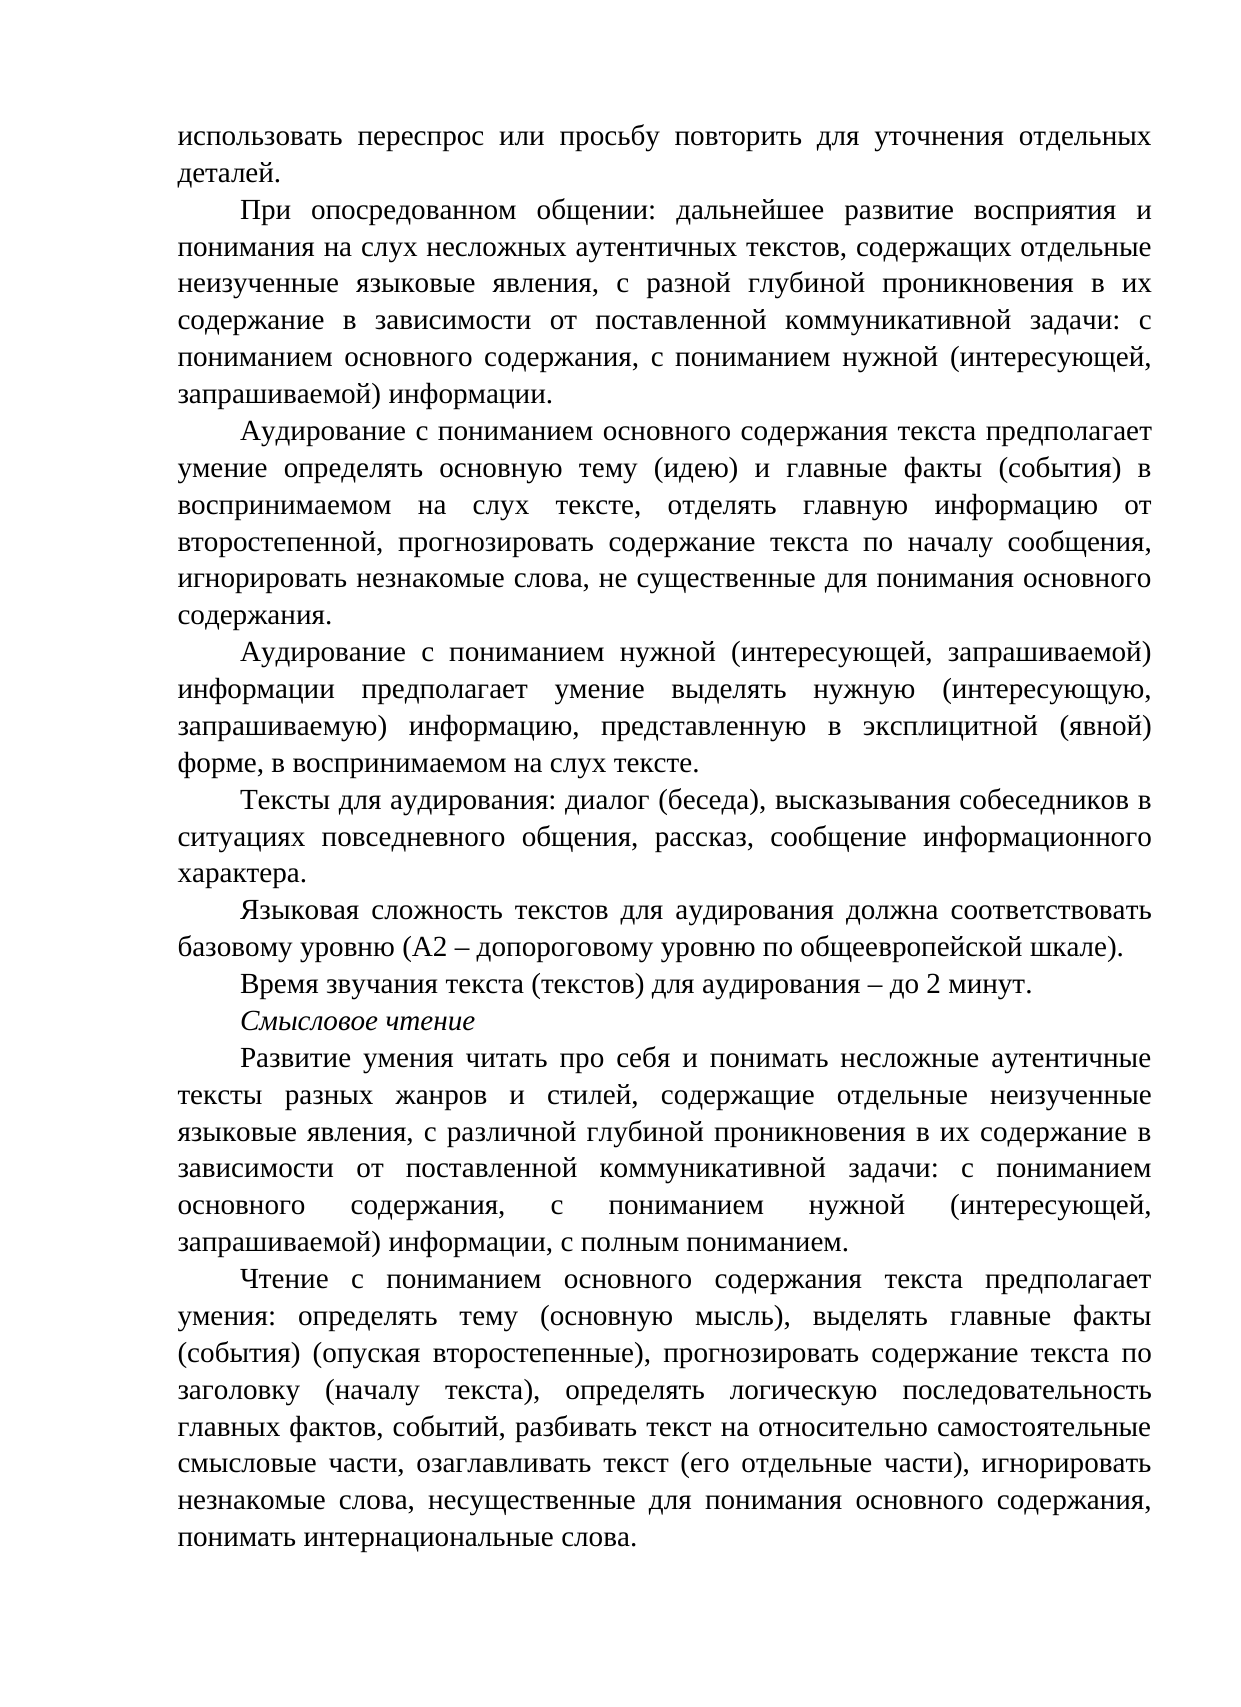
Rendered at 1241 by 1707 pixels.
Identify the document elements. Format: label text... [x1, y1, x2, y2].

text Языковая сложность текстов для аудирования должна соответствовать базовому уровню (А2 – допороговому уровню по общеевропейской шкале). [177, 892, 1152, 963]
text Аудирование с пониманием нужной (интересующей, запрашиваемой) информации предполагает умение выделять нужную (интересующую, запрашиваемую) информацию, представленную в эксплицитной (явной) форме, в воспринимаемом на слух тексте. [177, 634, 1152, 778]
text Аудирование с пониманием основного содержания текста предполагает умение определять основную тему (идею) и главные факты (события) в воспринимаемом на слух тексте, отделять главную информацию от второстепенной, прогнозировать содержание текста по началу сообщения, игнорировать незнакомые слова, не существенные для понимания основного содержания. [177, 413, 1152, 631]
text При опосредованном общении: дальнейшее развитие восприятия и понимания на слух несложных аутентичных текстов, содержащих отдельные неизученные языковые явления, с разной глубиной проникновения в их содержание в зависимости от поставленной коммуникативной задачи: с пониманием основного содержания, с пониманием нужной (интересующей, запрашиваемой) информации. [177, 192, 1152, 410]
text Смысловое чтение [177, 1003, 1152, 1037]
text Развитие умения читать про себя и понимать несложные аутентичные тексты разных жанров и стилей, содержащие отдельные неизученные языковые явления, с различной глубиной проникновения в их содержание в зависимости от поставленной коммуникативной задачи: с пониманием основного содержания, с пониманием нужной (интересующей, запрашиваемой) информации, с полным пониманием. [177, 1040, 1152, 1258]
text Тексты для аудирования: диалог (беседа), высказывания собеседников в ситуациях повседневного общения, рассказ, сообщение информационного характера. [177, 782, 1152, 889]
text Чтение с пониманием основного содержания текста предполагает умения: определять тему (основную мысль), выделять главные факты (события) (опуская второстепенные), прогнозировать содержание текста по заголовку (началу текста), определять логическую последовательность главных фактов, событий, разбивать текст на относительно самостоятельные смысловые части, озаглавливать текст (его отдельные части), игнорировать незнакомые слова, несущественные для понимания основного содержания, понимать интернациональные слова. [177, 1261, 1152, 1553]
text Время звучания текста (текстов) для аудирования – до 2 минут. [177, 966, 1152, 1000]
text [177, 118, 1152, 188]
